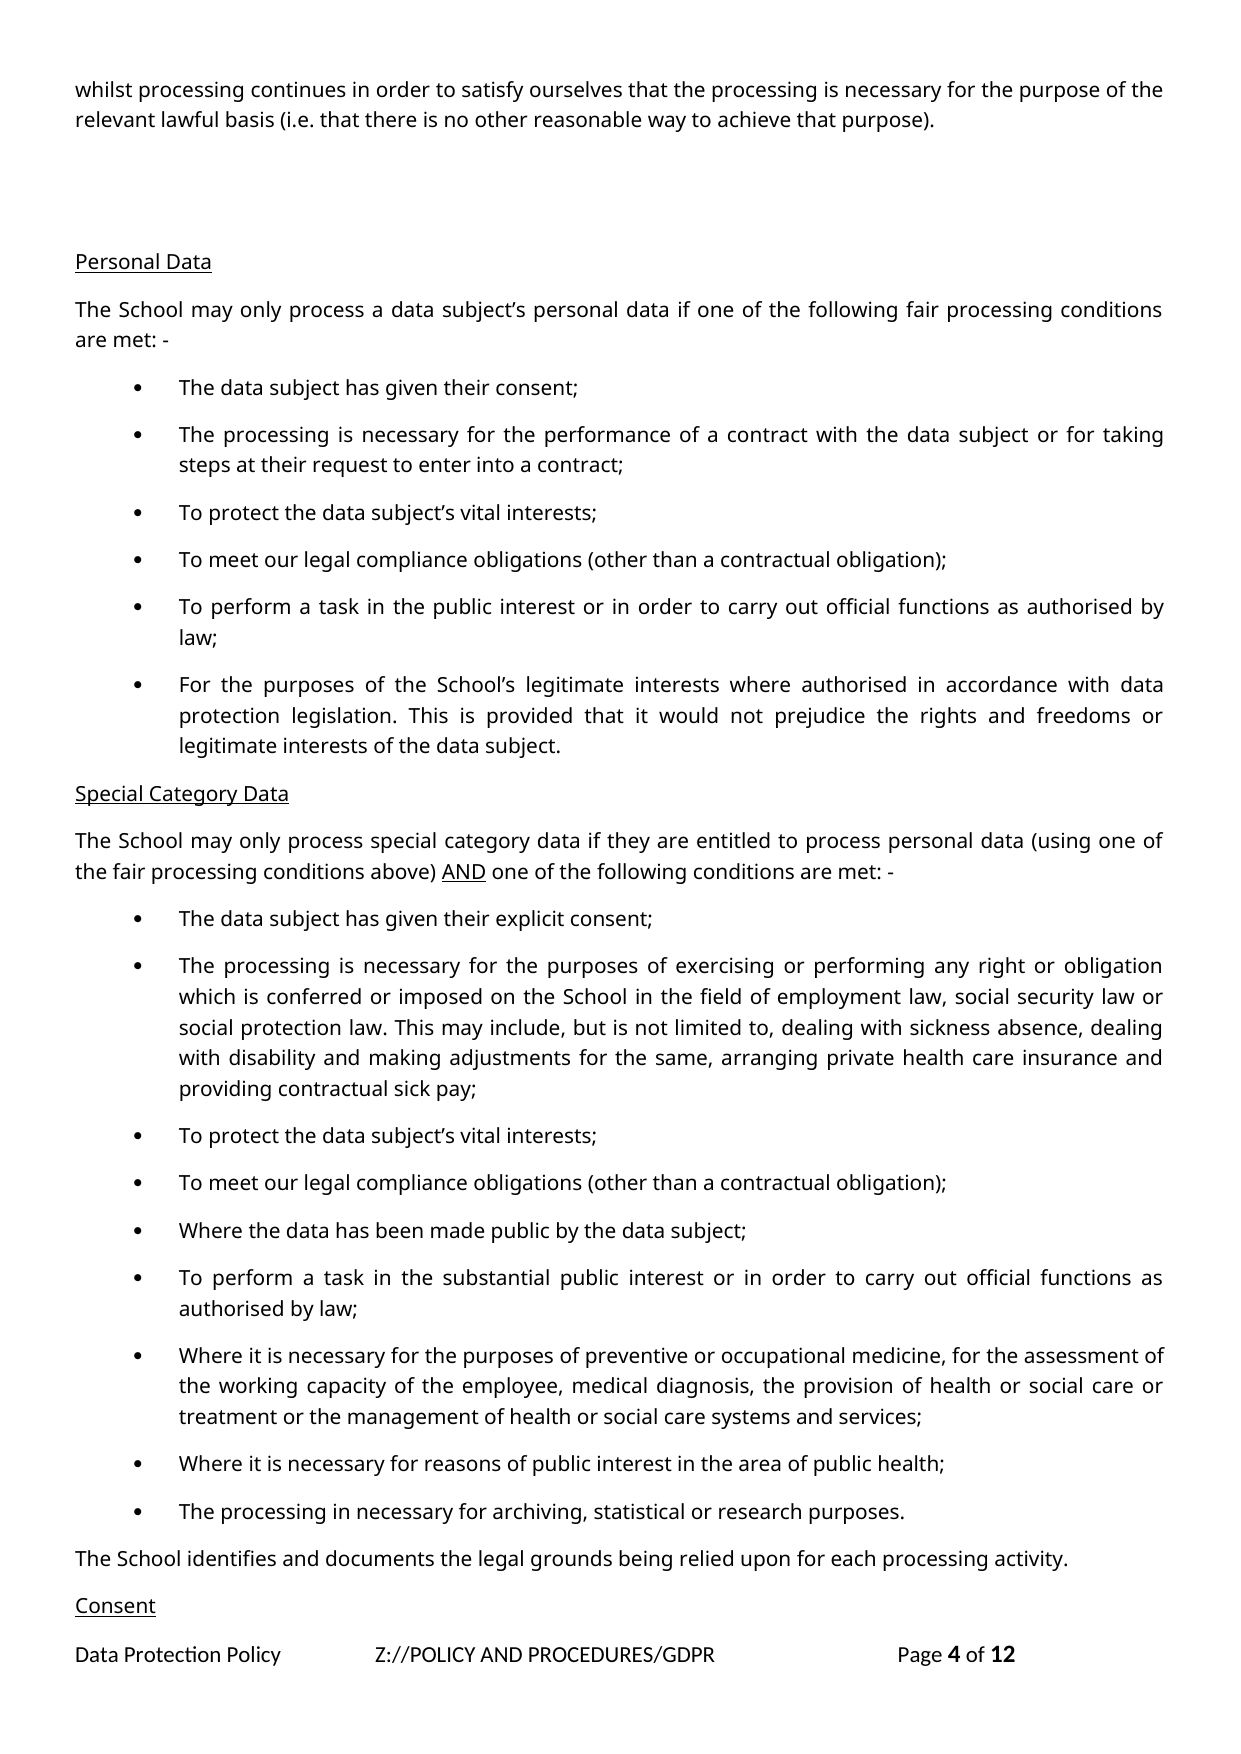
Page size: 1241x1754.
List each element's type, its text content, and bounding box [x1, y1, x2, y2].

text The School may only process a data subject’s personal data if one of the following fair processing conditions are met: - [75, 295, 1165, 354]
list The processing is necessary for the purposes of exercising or performing any right or obligation which is conferred or imposed on the School in the field of employment law, social security law or social protection law. This may include, but is not limited to, dealing with sickness absence, dealing with disability and making adjustments for the same, arranging private health care insurance and providing contractual sick pay; [134, 951, 1165, 1102]
list To perform a task in the substantial public interest or in order to carry out official functions as authorised by law; [134, 1263, 1165, 1322]
list To perform a task in the public interest or in order to carry out official functions as authorised by law; [134, 592, 1165, 652]
list To protect the data subject’s vital interests; [134, 498, 1165, 526]
list To meet our legal compliance obligations (other than a contractual obligation); [134, 1168, 1165, 1197]
text Special Category Data [75, 779, 1165, 807]
list Where the data has been made public by the data subject; [134, 1216, 1165, 1244]
text Consent [75, 1591, 1165, 1620]
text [75, 75, 1165, 134]
list The data subject has given their consent; [134, 373, 1165, 401]
list For the purposes of the School’s legitimate interests where authorised in accordance with data protection legislation. This is provided that it would not prejudice the rights and freedoms or legitimate interests of the data subject. [134, 670, 1165, 760]
text The School may only process special category data if they are entitled to process personal data (using one of the fair processing conditions above) AND one of the following conditions are met: - [75, 826, 1165, 885]
list Where it is necessary for the purposes of preventive or occupational medicine, for the assessment of the working capacity of the employee, medical diagnosis, the provision of health or social care or treatment or the management of health or social care systems and services; [134, 1341, 1165, 1431]
list To protect the data subject’s vital interests; [134, 1121, 1165, 1150]
text Personal Data [75, 247, 1165, 276]
list Where it is necessary for reasons of public interest in the area of public health; [134, 1449, 1165, 1478]
list To meet our legal compliance obligations (other than a contractual obligation); [134, 545, 1165, 574]
list The processing in necessary for archiving, statistical or research purposes. [134, 1497, 1165, 1525]
text The School identifies and documents the legal grounds being relied upon for each processing activity. [75, 1544, 1165, 1573]
list The data subject has given their explicit consent; [134, 904, 1165, 933]
list The processing is necessary for the performance of a contract with the data subject or for taking steps at their request to enter into a contract; [134, 420, 1165, 479]
